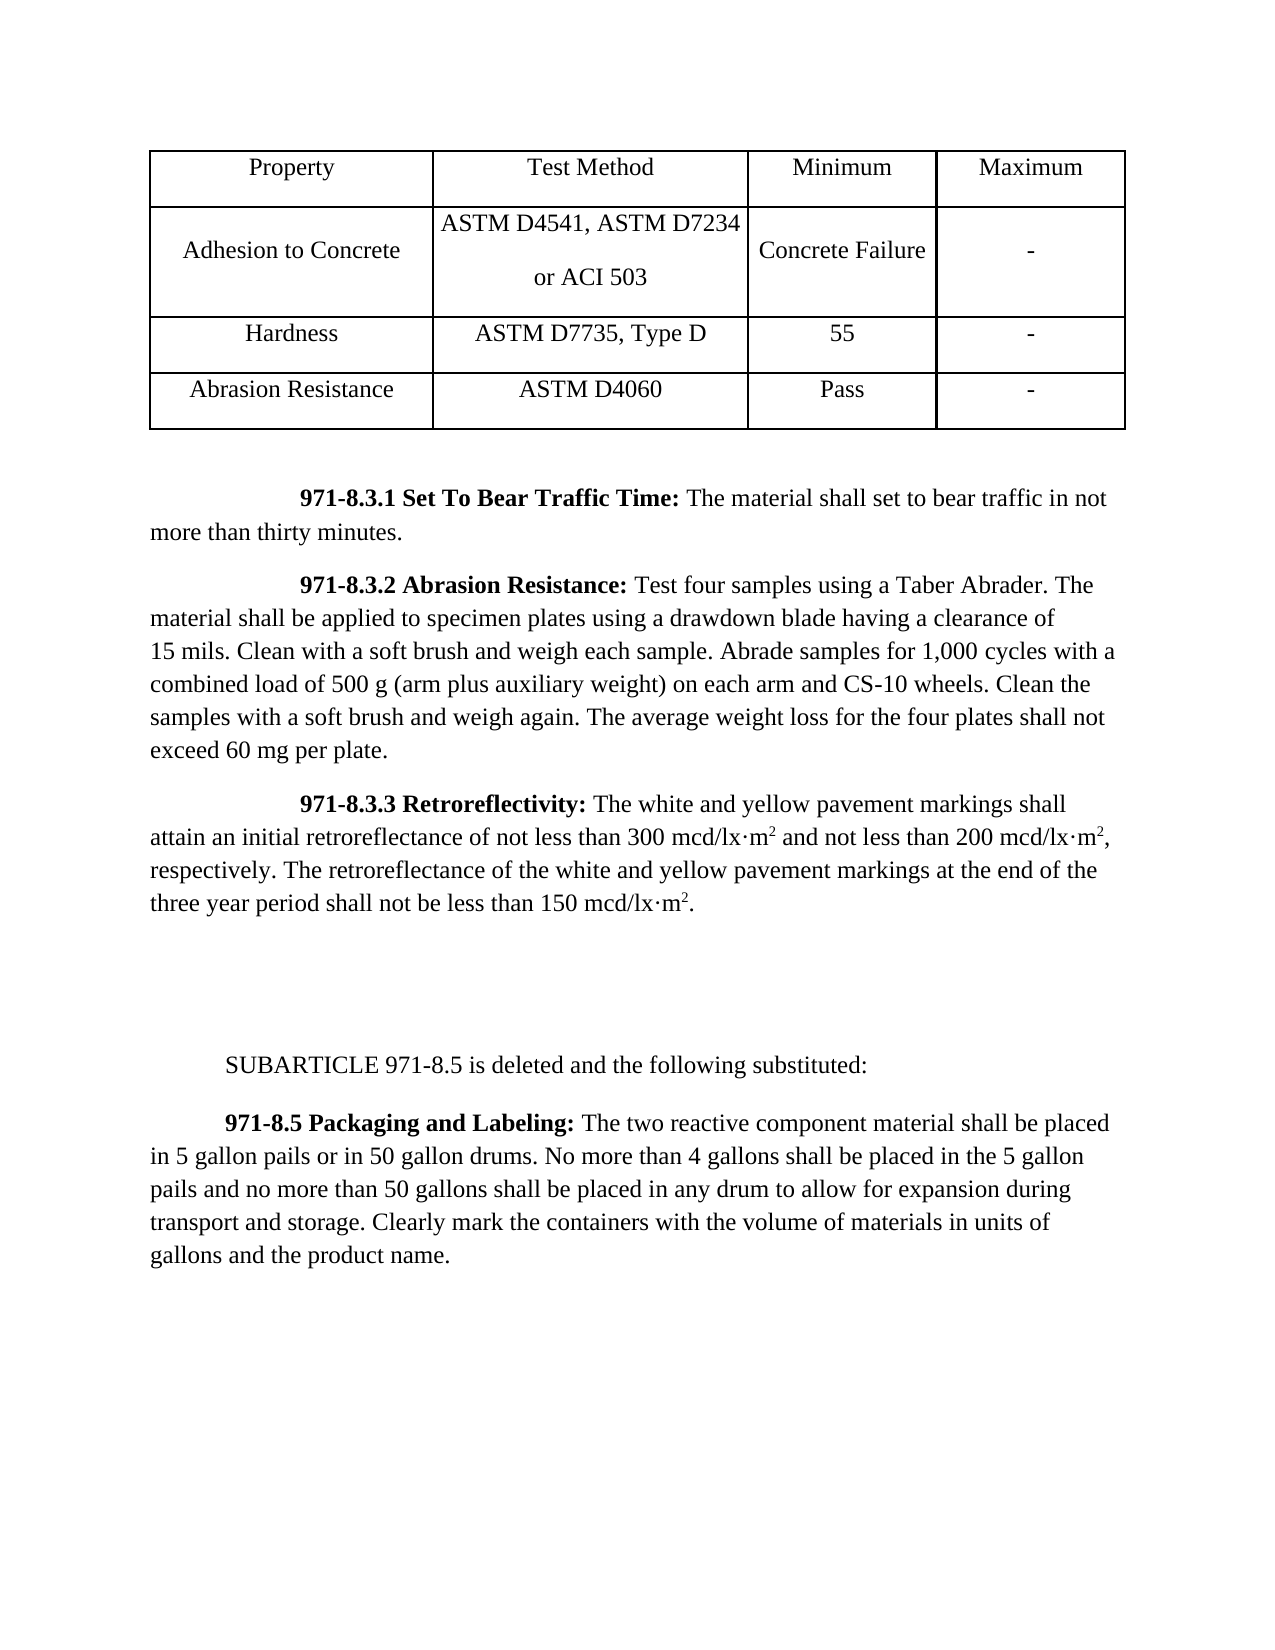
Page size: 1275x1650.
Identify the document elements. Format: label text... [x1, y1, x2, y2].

text 971-8.3.2 Abrasion Resistance: Test four samples using a Taber Abrader. The material shall be applied to specimen plates using a drawdown blade having a clearance of 15 mils. Clean with a soft brush and weigh each sample. Abrade samples for 1,000 cycles with a combined load of 500 g (arm plus auxiliary weight) on each arm and CS-10 wheels. Clean the samples with a soft brush and weigh again. The average weight loss for the four plates shall not exceed 60 mg per plate. [150, 570, 1125, 764]
table_cell ASTM D4541, ASTM D7234 or ACI 503 [434, 208, 747, 316]
table_header Property [151, 152, 432, 206]
table_cell Concrete Failure [749, 208, 935, 316]
table_cell - [938, 374, 1124, 428]
table_cell ASTM D7735, Type D [434, 318, 747, 372]
table_cell - [938, 208, 1124, 316]
table_cell Abrasion Resistance [151, 374, 432, 428]
table_header Maximum [938, 152, 1124, 206]
table_cell 55 [749, 318, 935, 372]
text SUBARTICLE 971-8.5 is deleted and the following substituted: [150, 1050, 1125, 1079]
table_cell ASTM D4060 [434, 374, 747, 428]
table_cell - [938, 318, 1124, 372]
table_header Minimum [749, 152, 935, 206]
text 971-8.5 Packaging and Labeling: The two reactive component material shall be placed in 5 gallon pails or in 50 gallon drums. No more than 4 gallons shall be placed in the 5 gallon pails and no more than 50 gallons shall be placed in any drum to allow for expansion during transport and storage. Clearly mark the containers with the volume of materials in units of gallons and the product name. [150, 1108, 1125, 1269]
table_header Test Method [434, 152, 747, 206]
table_cell Adhesion to Concrete [151, 208, 432, 316]
table_cell Pass [749, 374, 935, 428]
text 971-8.3.1 Set To Bear Traffic Time: The material shall set to bear traffic in not more than thirty minutes. [150, 483, 1125, 545]
table_cell Hardness [151, 318, 432, 372]
text 971-8.3.3 Retroreflectivity: The white and yellow pavement markings shall attain an initial retroreflectance of not less than 300 mcd/lx·m2 and not less than 200 mcd/lx·m2, respectively. The retroreflectance of the white and yellow pavement markings at the end of the three year period shall not be less than 150 mcd/lx·m2. [150, 789, 1125, 917]
